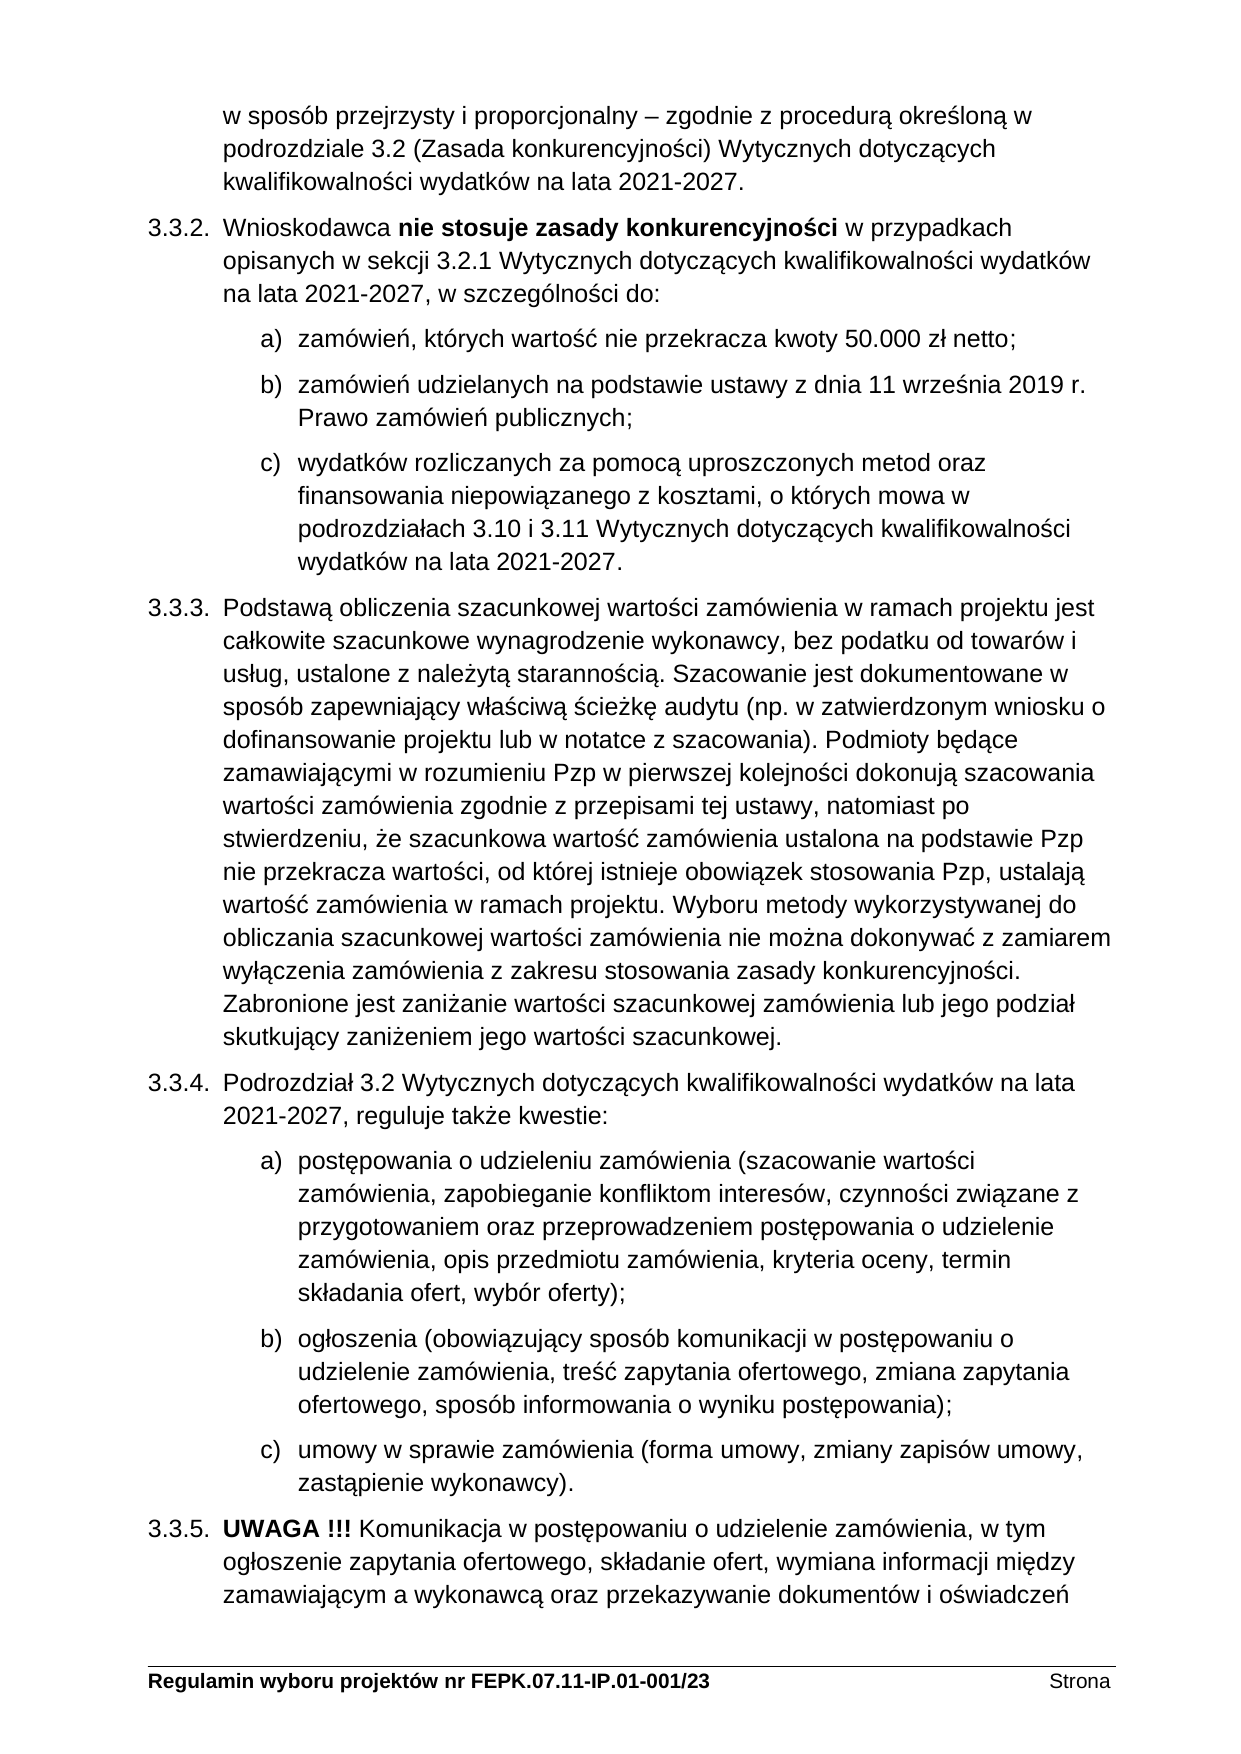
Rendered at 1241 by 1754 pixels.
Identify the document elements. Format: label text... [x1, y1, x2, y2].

list postępowania o udzieleniu zamówienia (szacowanie wartości zamówienia, zapobieganie konfliktom interesów, czynności związane z przygotowaniem oraz przeprowadzeniem postępowania o udzielenie zamówienia, opis przedmiotu zamówienia, kryteria oceny, termin składania ofert, wybór oferty); [260, 1146, 1116, 1307]
list Podrozdział 3.2 Wytycznych dotyczących kwalifikowalności wydatków na lata 2021-2027, reguluje także kwestie: [148, 1068, 1116, 1129]
list Wnioskodawca nie stosuje zasady konkurencyjności w przypadkach opisanych w sekcji 3.2.1 Wytycznych dotyczących kwalifikowalności wydatków na lata 2021-2027, w szczególności do: [148, 213, 1116, 307]
list wydatków rozliczanych za pomocą uproszczonych metod oraz finansowania niepowiązanego z kosztami, o których mowa w podrozdziałach 3.10 i 3.11 Wytycznych dotyczących kwalifikowalności wydatków na lata 2021-2027. [260, 448, 1116, 576]
list Podstawą obliczenia szacunkowej wartości zamówienia w ramach projektu jest całkowite szacunkowe wynagrodzenie wykonawcy, bez podatku od towarów i usług, ustalone z należytą starannością. Szacowanie jest dokumentowane w sposób zapewniający właściwą ścieżkę audytu (np. w zatwierdzonym wniosku o dofinansowanie projektu lub w notatce z szacowania). Podmioty będące zamawiającymi w rozumieniu Pzp w pierwszej kolejności dokonują szacowania wartości zamówienia zgodnie z przepisami tej ustawy, natomiast po stwierdzeniu, że szacunkowa wartość zamówienia ustalona na podstawie Pzp nie przekracza wartości, od której istnieje obowiązek stosowania Pzp, ustalają wartość zamówienia w ramach projektu. Wyboru metody wykorzystywanej do obliczania szacunkowej wartości zamówienia nie można dokonywać z zamiarem wyłączenia zamówienia z zakresu stosowania zasady konkurencyjności. Zabronione jest zaniżanie wartości szacunkowej zamówienia lub jego podział skutkujący zaniżeniem jego wartości szacunkowej. [148, 593, 1116, 1051]
list zamówień, których wartość nie przekracza kwoty 50.000 zł netto; [260, 324, 1116, 353]
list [148, 101, 1116, 196]
list ogłoszenia (obowiązujący sposób komunikacji w postępowaniu o udzielenie zamówienia, treść zapytania ofertowego, zmiana zapytania ofertowego, sposób informowania o wyniku postępowania); [260, 1324, 1116, 1418]
list umowy w sprawie zamówienia (forma umowy, zmiany zapisów umowy, zastąpienie wykonawcy). [260, 1435, 1116, 1497]
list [148, 1514, 1116, 1609]
list zamówień udzielanych na podstawie ustawy z dnia 11 września 2019 r. Prawo zamówień publicznych; [260, 370, 1116, 431]
